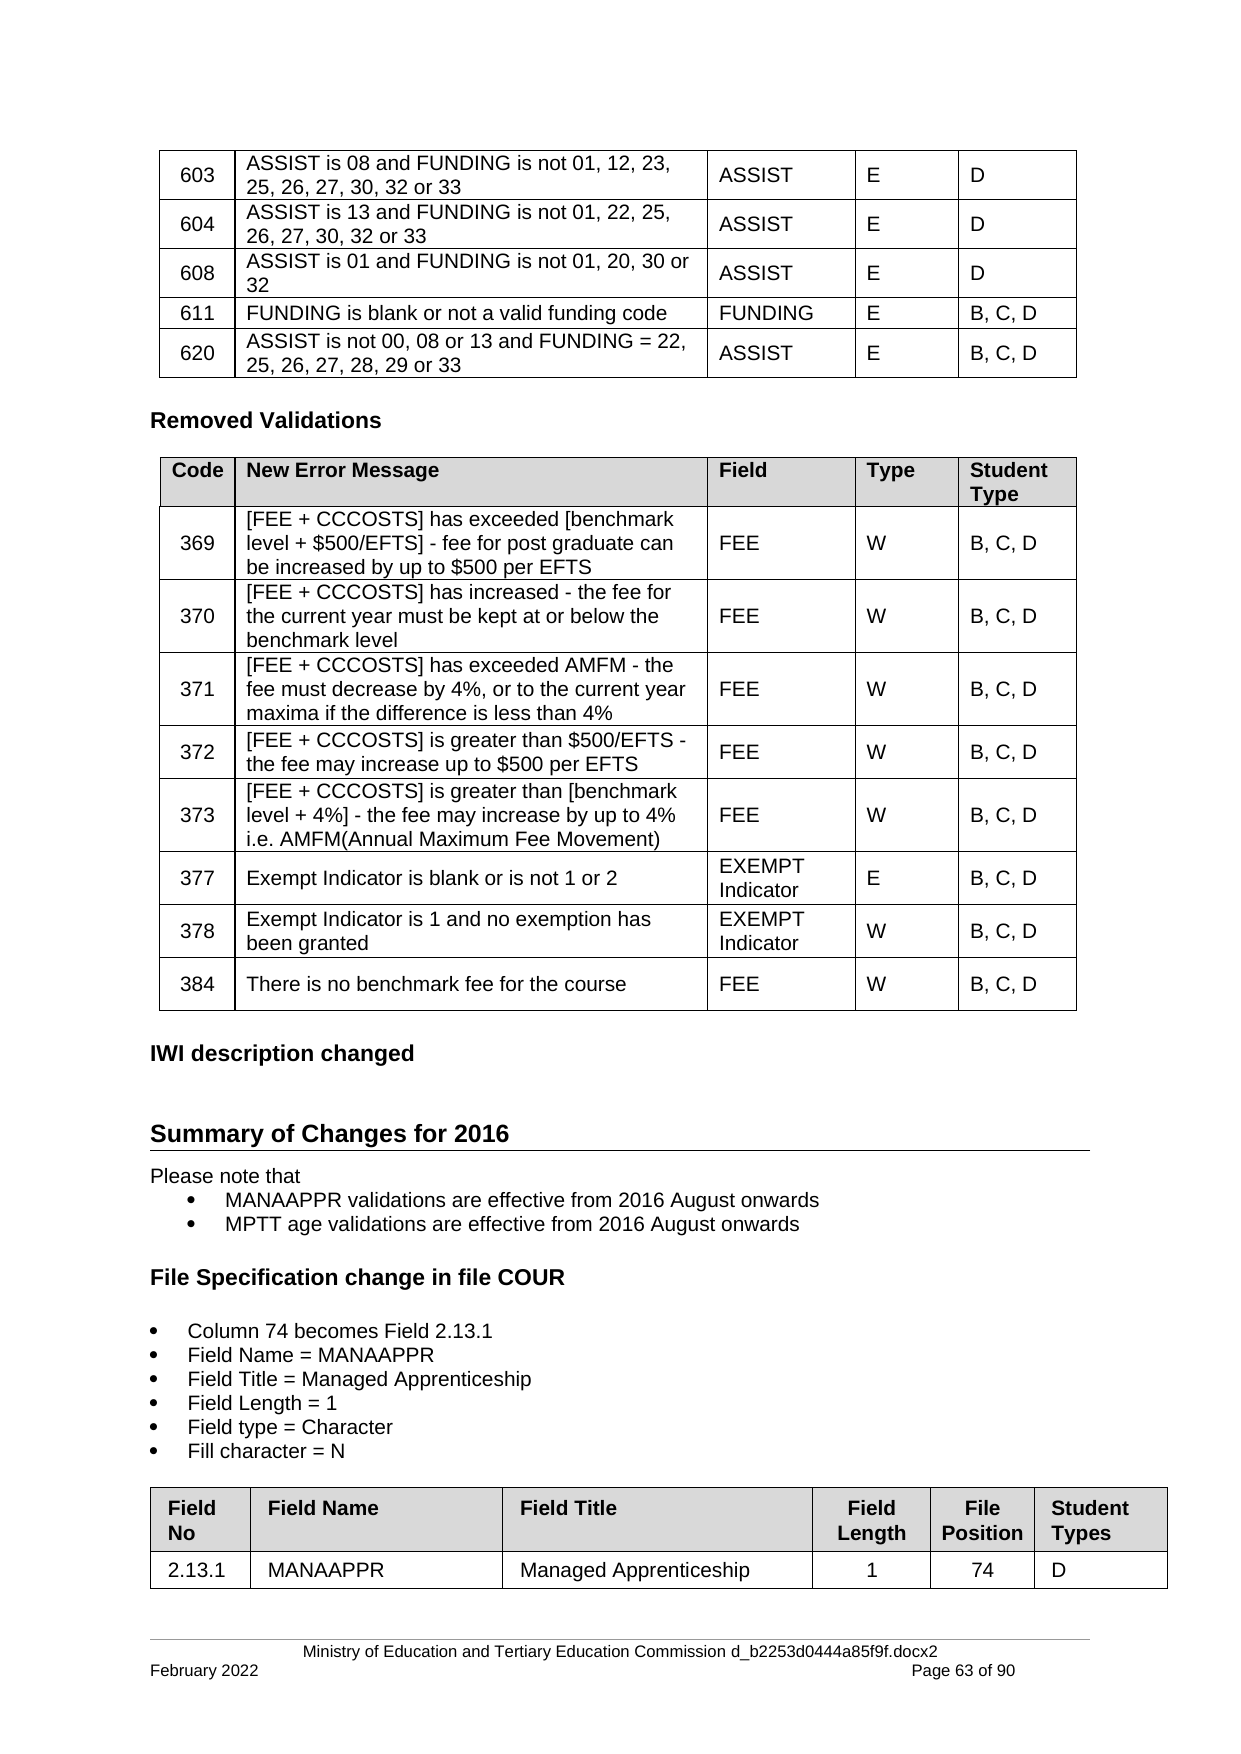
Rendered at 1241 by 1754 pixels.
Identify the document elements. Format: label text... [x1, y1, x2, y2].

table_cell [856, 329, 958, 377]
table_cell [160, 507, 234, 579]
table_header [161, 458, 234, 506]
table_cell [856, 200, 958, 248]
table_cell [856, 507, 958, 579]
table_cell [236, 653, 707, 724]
text Removed Validations [150, 407, 1090, 433]
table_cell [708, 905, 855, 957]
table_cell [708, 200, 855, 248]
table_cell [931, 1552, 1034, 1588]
text Please note that [150, 1164, 1090, 1188]
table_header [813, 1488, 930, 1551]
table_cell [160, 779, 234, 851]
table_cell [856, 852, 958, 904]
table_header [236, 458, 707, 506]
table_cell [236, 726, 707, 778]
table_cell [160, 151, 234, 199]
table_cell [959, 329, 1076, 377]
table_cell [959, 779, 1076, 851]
subtitle Summary of Changes for 2016 [150, 1119, 1090, 1150]
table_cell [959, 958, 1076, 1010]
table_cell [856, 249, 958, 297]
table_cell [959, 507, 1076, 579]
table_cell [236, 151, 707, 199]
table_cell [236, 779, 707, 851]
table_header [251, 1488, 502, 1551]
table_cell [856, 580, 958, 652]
list Field Name = MANAAPPR [150, 1343, 1090, 1367]
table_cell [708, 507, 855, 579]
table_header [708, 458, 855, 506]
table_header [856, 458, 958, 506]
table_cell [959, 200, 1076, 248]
list Field type = Character [150, 1415, 1090, 1439]
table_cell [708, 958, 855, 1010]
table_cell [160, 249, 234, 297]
text File Specification change in file COUR [150, 1264, 1090, 1291]
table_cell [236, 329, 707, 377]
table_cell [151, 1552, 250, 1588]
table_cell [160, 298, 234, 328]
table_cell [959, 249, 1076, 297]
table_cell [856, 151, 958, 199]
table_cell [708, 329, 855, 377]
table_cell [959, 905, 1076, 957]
list Field Length = 1 [150, 1391, 1090, 1415]
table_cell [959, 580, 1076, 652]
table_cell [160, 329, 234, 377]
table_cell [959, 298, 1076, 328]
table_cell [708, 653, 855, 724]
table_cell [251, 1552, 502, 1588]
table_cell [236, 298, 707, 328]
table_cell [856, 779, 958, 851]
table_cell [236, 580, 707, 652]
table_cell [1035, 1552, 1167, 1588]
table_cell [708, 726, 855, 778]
list MANAAPPR validations are effective from 2016 August onwards [187, 1188, 1090, 1212]
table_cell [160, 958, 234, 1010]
text IWI description changed [150, 1039, 1090, 1066]
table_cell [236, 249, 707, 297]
list Column 74 becomes Field 2.13.1 [150, 1319, 1090, 1343]
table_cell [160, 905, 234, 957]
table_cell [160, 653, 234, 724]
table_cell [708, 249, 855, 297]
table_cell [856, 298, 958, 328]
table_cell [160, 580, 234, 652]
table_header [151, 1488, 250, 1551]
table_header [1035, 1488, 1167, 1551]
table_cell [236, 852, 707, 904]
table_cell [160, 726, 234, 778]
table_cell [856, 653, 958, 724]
list MPTT age validations are effective from 2016 August onwards [187, 1212, 1090, 1236]
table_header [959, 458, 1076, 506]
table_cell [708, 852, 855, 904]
list Fill character = N [150, 1439, 1090, 1463]
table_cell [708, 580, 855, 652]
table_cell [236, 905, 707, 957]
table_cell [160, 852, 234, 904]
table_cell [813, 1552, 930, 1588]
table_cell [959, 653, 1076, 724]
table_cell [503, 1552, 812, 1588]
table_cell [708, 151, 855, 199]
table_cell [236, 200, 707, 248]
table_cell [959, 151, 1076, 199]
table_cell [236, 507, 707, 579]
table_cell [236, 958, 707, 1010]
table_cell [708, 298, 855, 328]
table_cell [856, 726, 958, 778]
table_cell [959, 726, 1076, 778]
list Field Title = Managed Apprenticeship [150, 1367, 1090, 1391]
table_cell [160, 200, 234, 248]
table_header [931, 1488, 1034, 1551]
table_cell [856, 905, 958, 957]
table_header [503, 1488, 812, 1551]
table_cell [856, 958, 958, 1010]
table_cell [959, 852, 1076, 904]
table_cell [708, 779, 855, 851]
